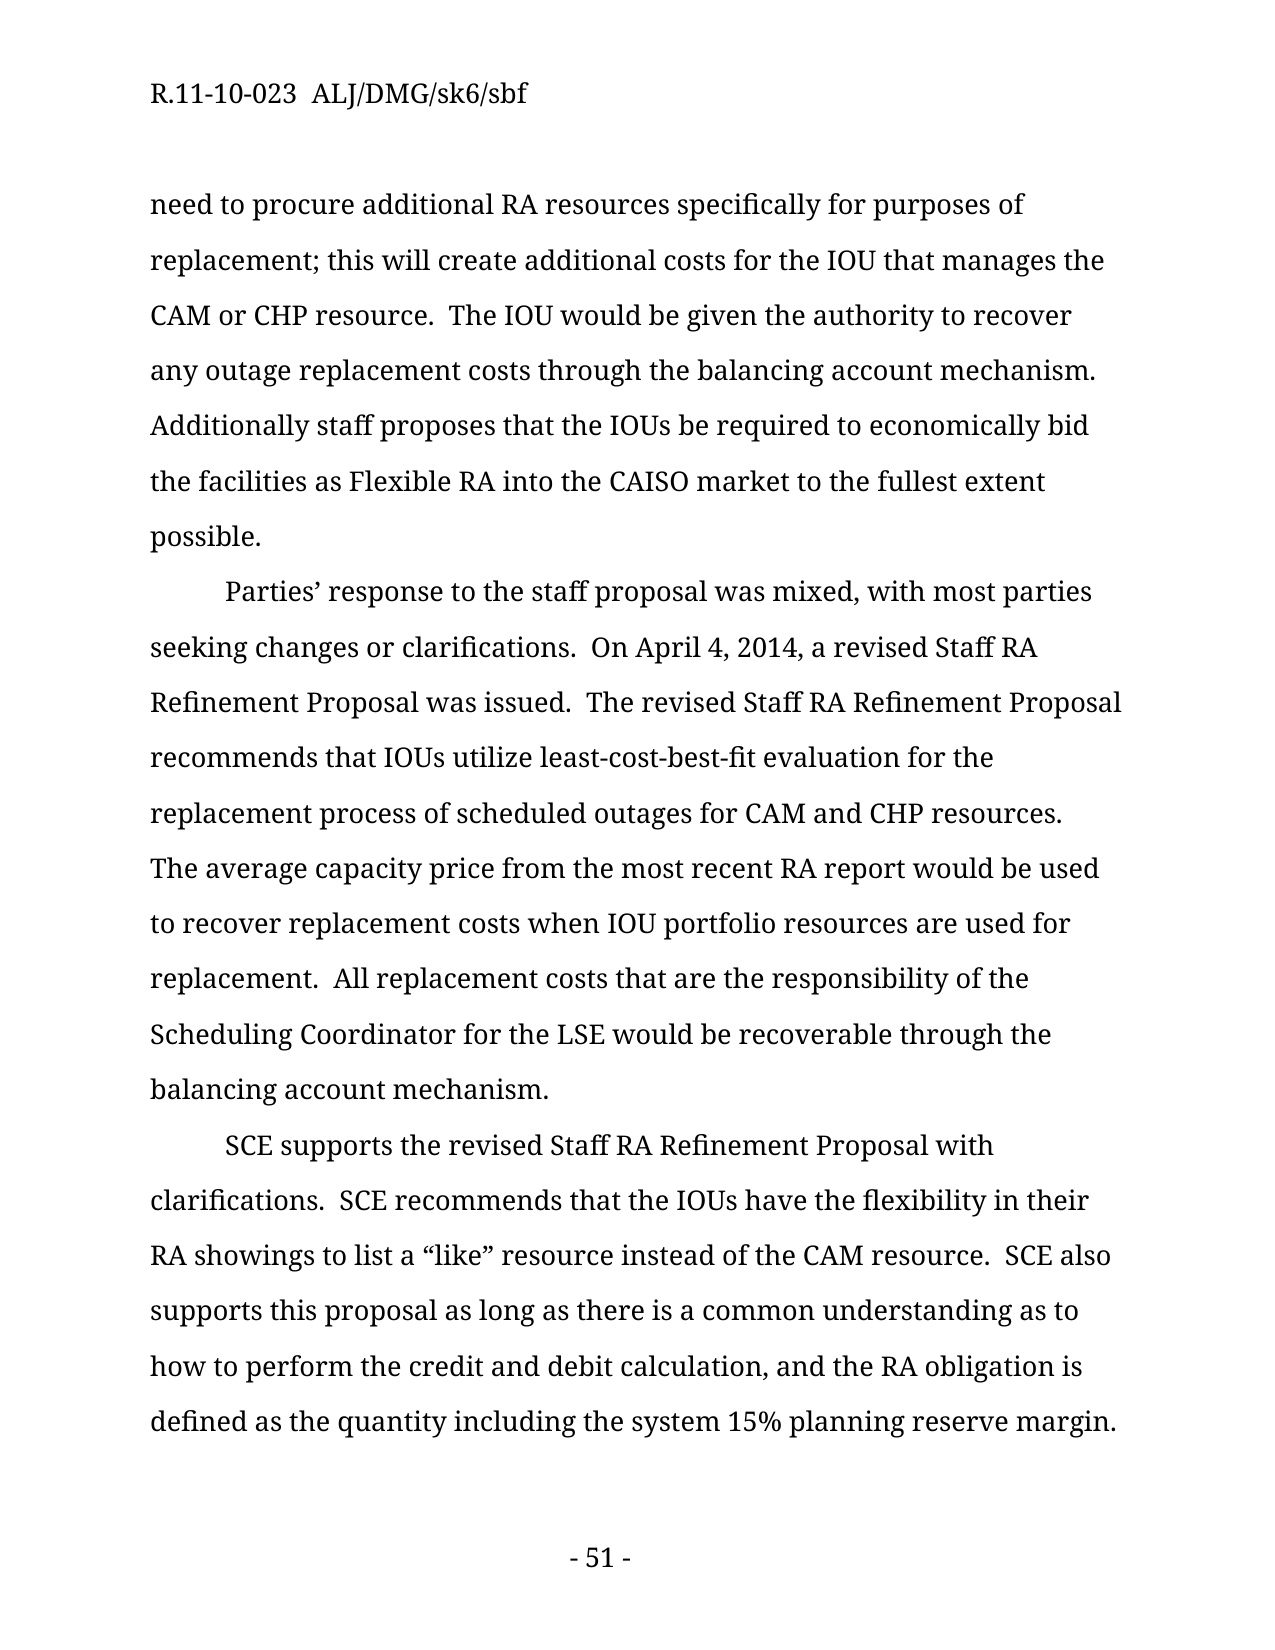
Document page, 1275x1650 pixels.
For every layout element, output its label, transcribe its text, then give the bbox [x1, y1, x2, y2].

text Parties’ response to the staff proposal was mixed, with most parties seeking changes or clarifications. On April 4, 2014, a revised Staff RA Refinement Proposal was issued. The revised Staff RA Refinement Proposal recommends that IOUs utilize least-cost-best-fit evaluation for the replacement process of scheduled outages for CAM and CHP resources. The average capacity price from the most recent RA report would be used to recover replacement costs when IOU portfolio resources are used for replacement. All replacement costs that are the responsibility of the Scheduling Coordinator for the LSE would be recoverable through the balancing account mechanism. [150, 573, 1125, 1107]
text SCE supports the revised Staff RA Refinement Proposal with clarifications. SCE recommends that the IOUs have the flexibility in their RA showings to list a “like” resource instead of the CAM resource. SCE also supports this proposal as long as there is a common understanding as to how to perform the credit and debit calculation, and the RA obligation is defined as the quantity including the system 15% planning reserve margin. [150, 1126, 1125, 1439]
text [150, 186, 1125, 554]
